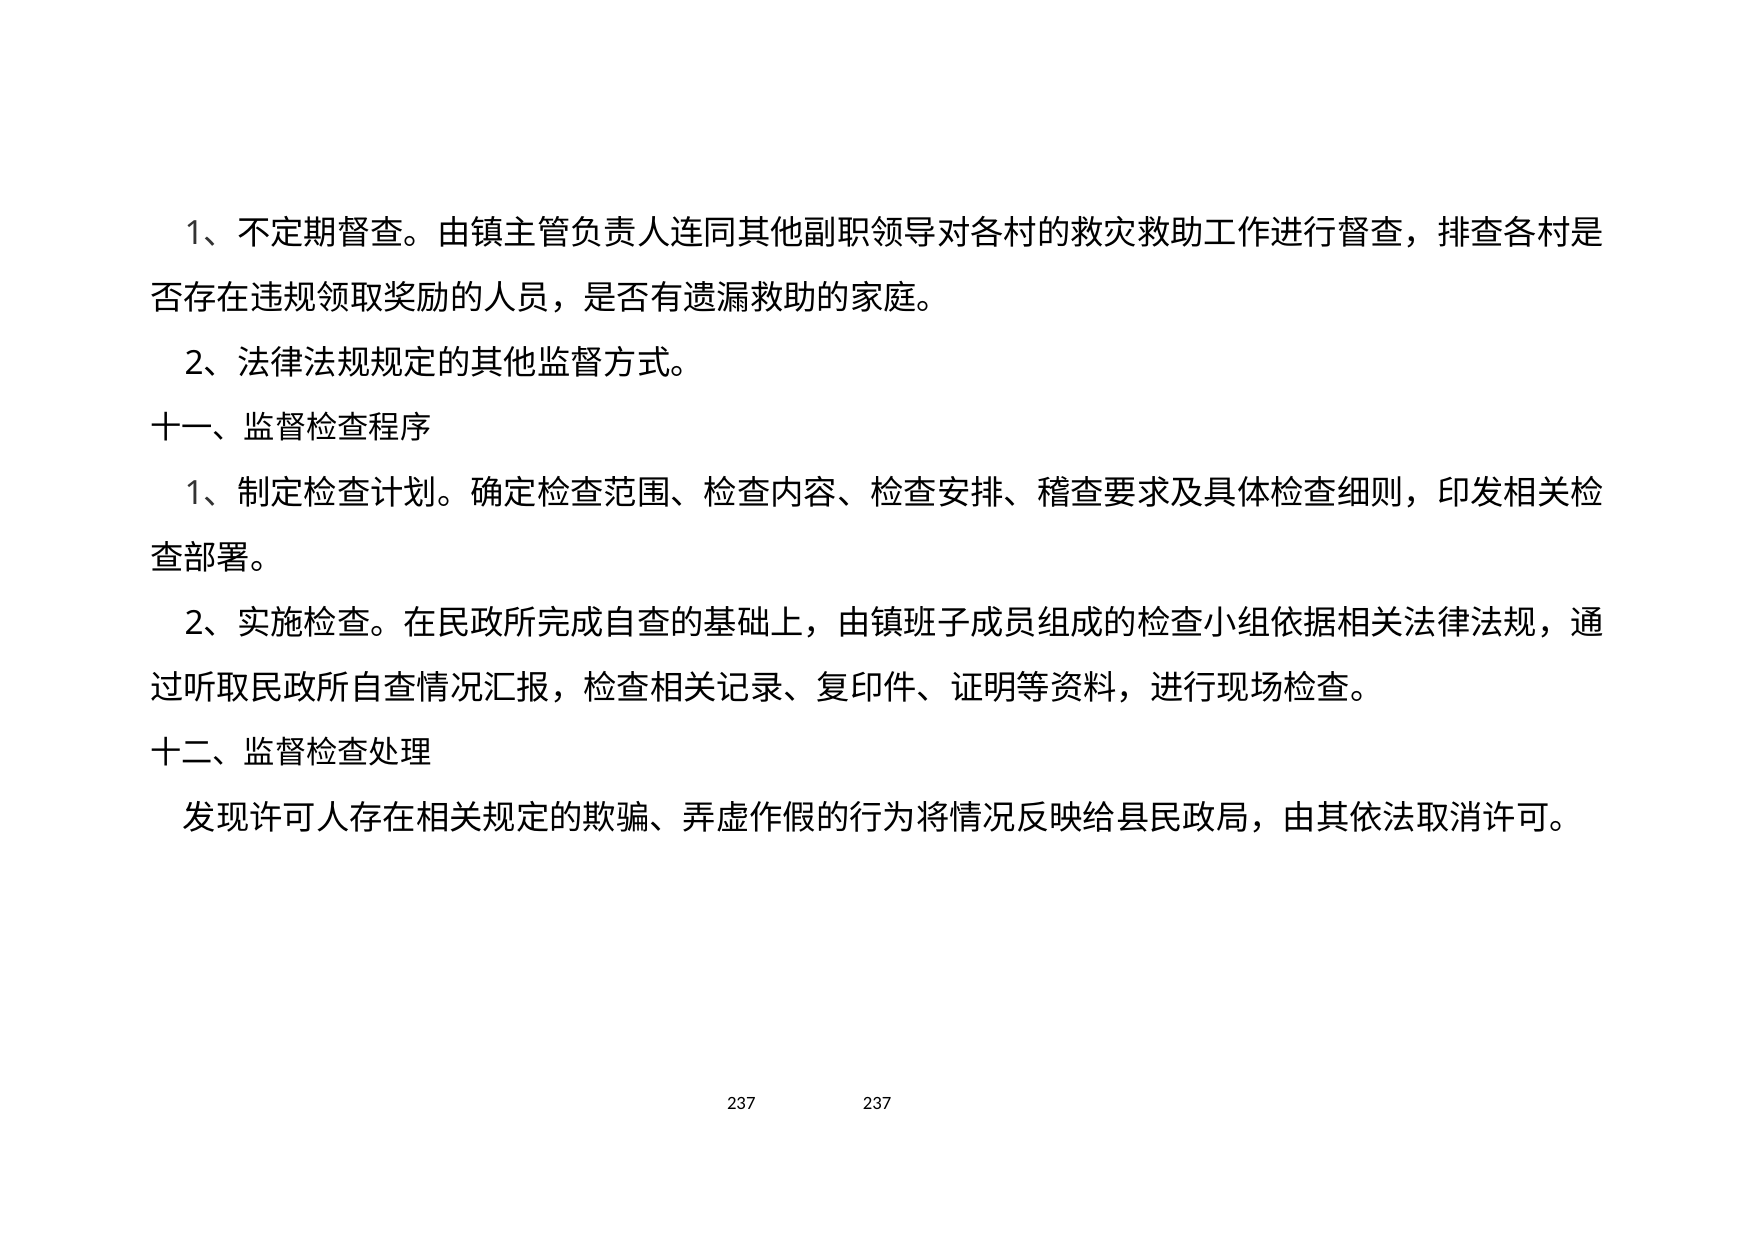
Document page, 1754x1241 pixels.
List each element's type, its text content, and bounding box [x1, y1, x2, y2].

text 十一、监督检查程序 [150, 393, 1604, 458]
text 发现许可人存在相关规定的欺骗、弄虚作假的行为将情况反映给县民政局，由其依法取消许可。 [150, 783, 1604, 848]
text 1、不定期督查。由镇主管负责人连同其他副职领导对各村的救灾救助工作进行督查，排查各村是否存在违规领取奖励的人员，是否有遗漏救助的家庭。 [150, 198, 1604, 328]
text 2、法律法规规定的其他监督方式。 [150, 328, 1604, 393]
text 十二、监督检查处理 [150, 718, 1604, 783]
text 2、实施检查。在民政所完成自查的基础上，由镇班子成员组成的检查小组依据相关法律法规，通过听取民政所自查情况汇报，检查相关记录、复印件、证明等资料，进行现场检查。 [150, 588, 1604, 718]
text 1、制定检查计划。确定检查范围、检查内容、检查安排、稽查要求及具体检查细则，印发相关检查部署。 [150, 458, 1604, 588]
